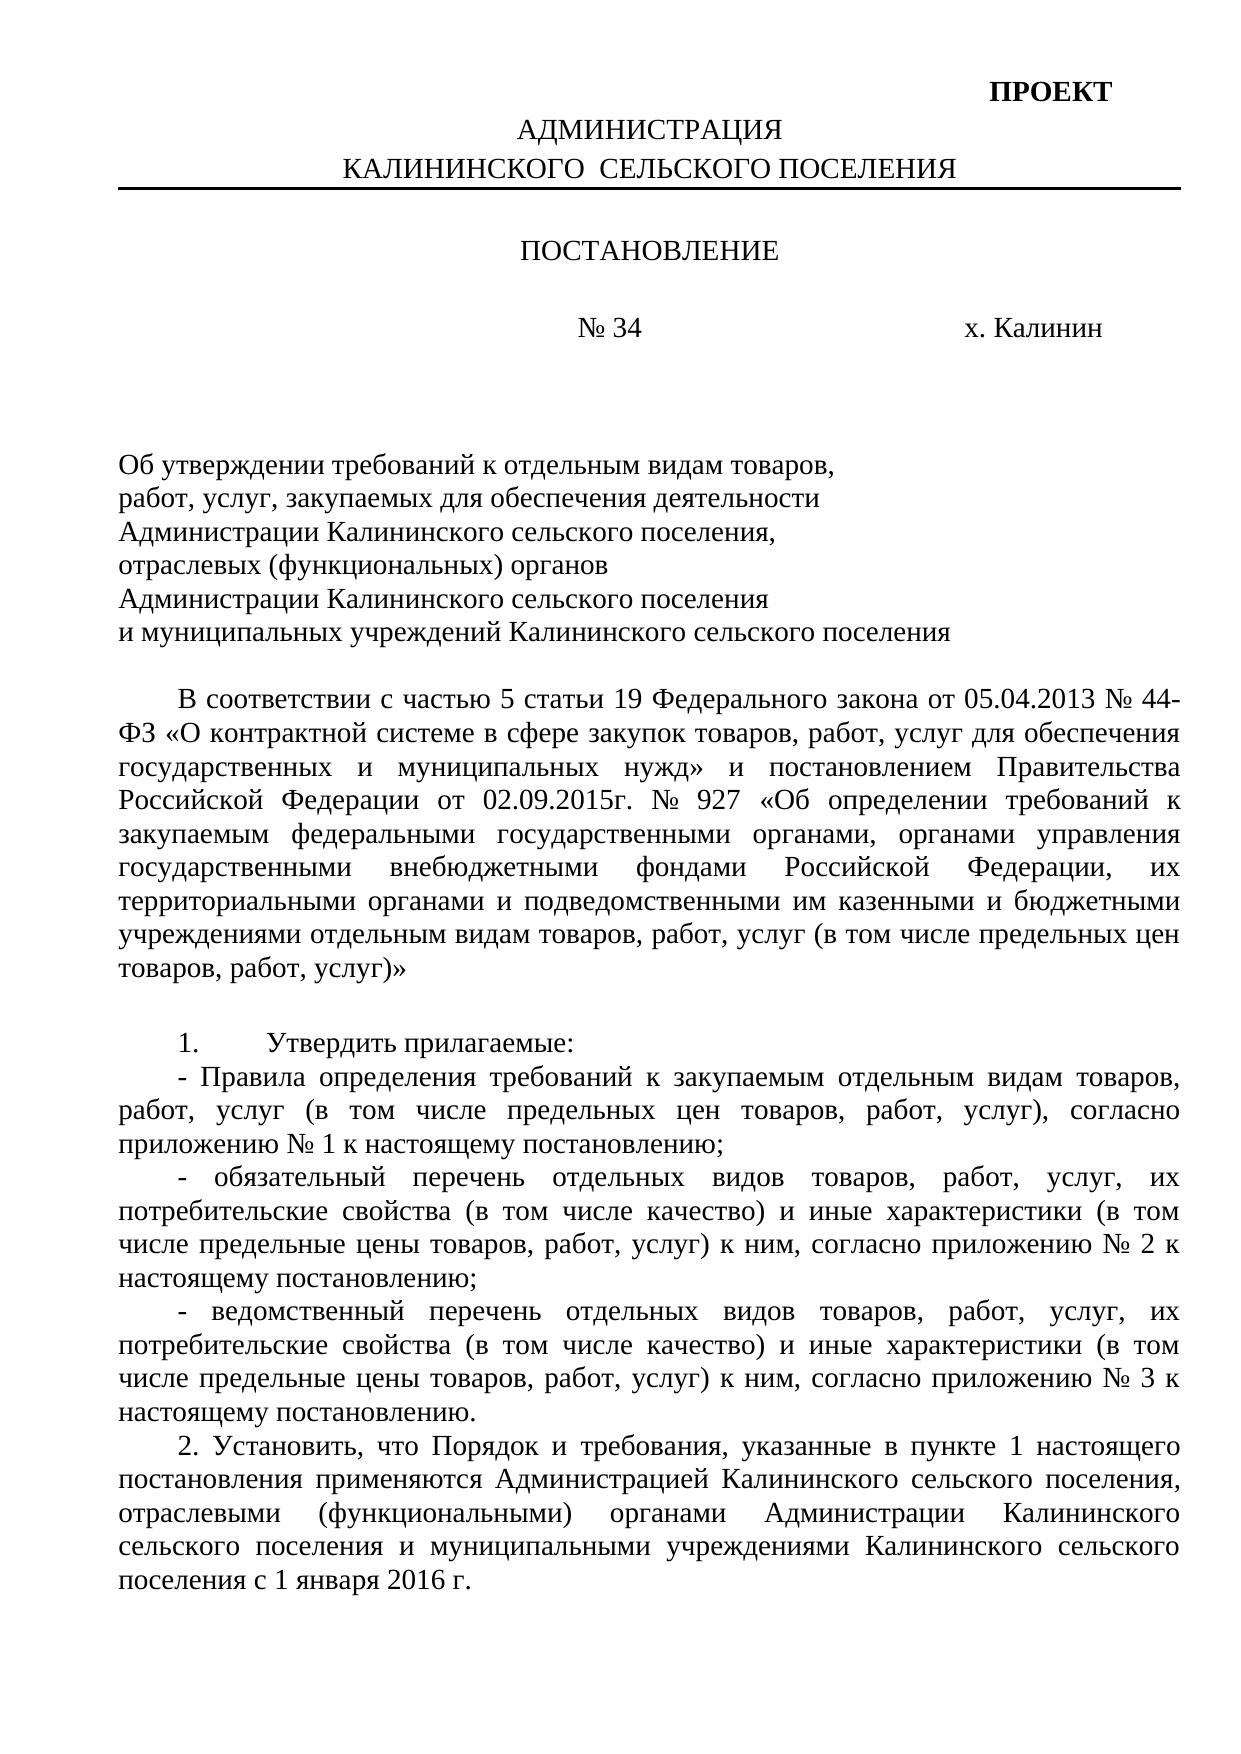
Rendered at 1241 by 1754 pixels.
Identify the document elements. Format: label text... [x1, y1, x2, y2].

list Утвердить прилагаемые: [118, 1025, 1181, 1059]
text АДМИНИСТРАЦИЯ [118, 112, 1181, 146]
text 2. Установить, что Порядок и требования, указанные в пункте 1 настоящего постановления применяются Администрацией Калининского сельского поселения, отраслевыми (функциональными) органами Администрации Калининского сельского поселения и муниципальными учреждениями Калининского сельского поселения с 1 января 2016 г. [118, 1428, 1181, 1595]
text ПОСТАНОВЛЕНИЕ [118, 233, 1181, 267]
text - обязательный перечень отдельных видов товаров, работ, услуг, их потребительские свойства (в том числе качество) и иные характеристики (в том числе предельные цены товаров, работ, услуг) к ним, согласно приложению № 2 к настоящему постановлению; [118, 1159, 1181, 1293]
text ПРОЕКТ [118, 74, 1181, 107]
text - ведомственный перечень отдельных видов товаров, работ, услуг, их потребительские свойства (в том числе качество) и иные характеристики (в том числе предельные цены товаров, работ, услуг) к ним, согласно приложению № 3 к настоящему постановлению. [118, 1293, 1181, 1428]
text КАЛИНИНСКОГО СЕЛЬСКОГО ПОСЕЛЕНИЯ [118, 151, 1181, 187]
text Об утверждении требований к отдельным видам товаров, [118, 447, 1181, 480]
title В соответствии с частью 5 статьи 19 Федерального закона от 05.04.2013 № 44-ФЗ «О контрактной системе в сфере закупок товаров, работ, услуг для обеспечения государственных и муниципальных нужд» и постановлением Правительства Российской Федерации от 02.09.2015г. № 927 «Об определении требований к закупаемым федеральными государственными органами, органами управления государственными внебюджетными фондами Российской Федерации, их территориальными органами и подведомственными им казенными и бюджетными учреждениями отдельным видам товаров, работ, услуг (в том числе предельных цен товаров, работ, услуг)» [118, 682, 1181, 983]
text - Правила определения требований к закупаемым отдельным видам товаров, работ, услуг (в том числе предельных цен товаров, работ, услуг), согласно приложению № 1 к настоящему постановлению; [118, 1059, 1181, 1159]
text отраслевых (функциональных) органов [118, 547, 1181, 581]
text № 34 х. Калинин [118, 310, 1181, 344]
text Администрации Калининского сельского поселения [118, 581, 1181, 614]
text и муниципальных учреждений Калининского сельского поселения [118, 614, 1181, 648]
text работ, услуг, закупаемых для обеспечения деятельности [118, 480, 1181, 514]
text Администрации Калининского сельского поселения, [118, 514, 1181, 547]
